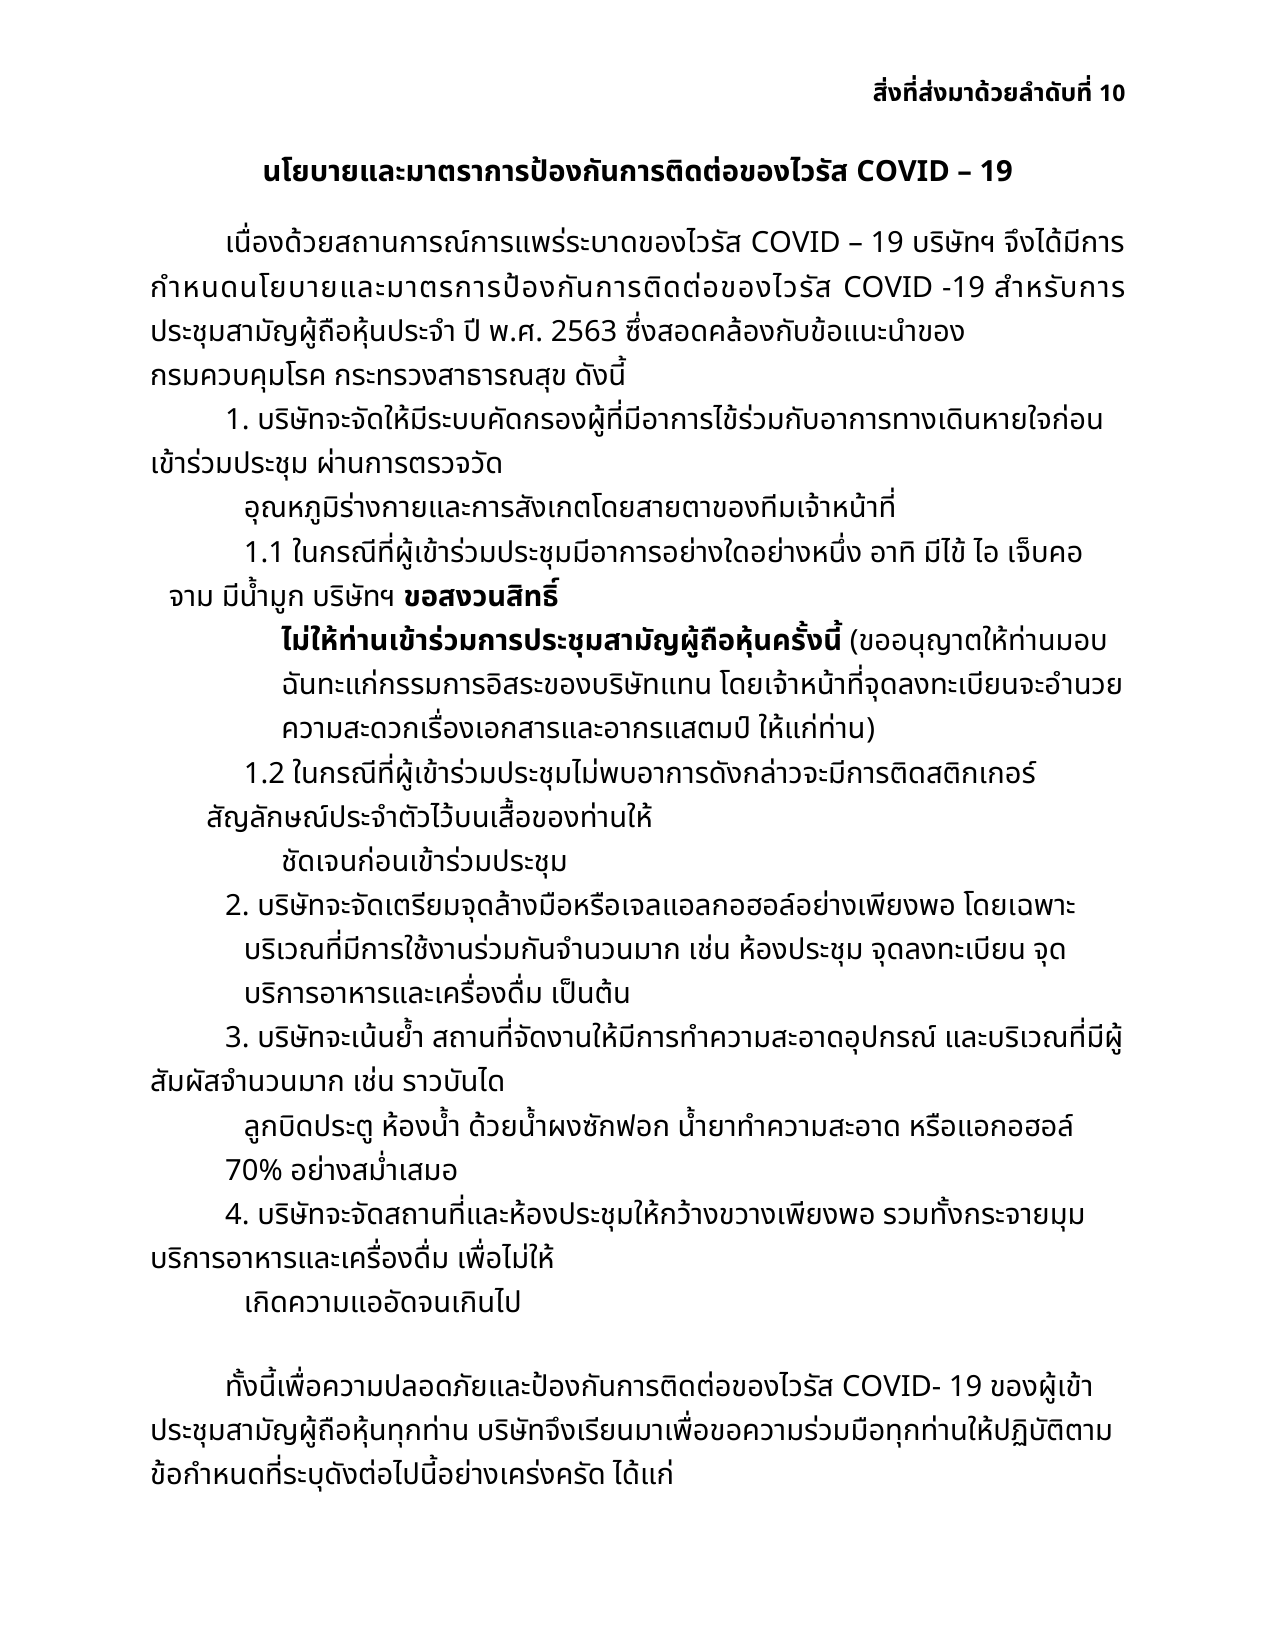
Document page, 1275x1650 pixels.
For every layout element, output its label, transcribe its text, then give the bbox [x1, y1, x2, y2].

text 2. บริษัทจะจัดเตรียมจุดล้างมือหรือเจลแอลกอฮอล์อย่างเพียงพอ โดยเฉพาะบริเวณที่มีการใช้งานร่วมกันจำนวนมาก เช่น ห้องประชุม จุดลงทะเบียน จุดบริการอาหารและเครื่องดื่ม เป็นต้น [225, 884, 1125, 1017]
text 1.1 ในกรณีที่ผู้เข้าร่วมประชุมมีอาการอย่างใดอย่างหนึ่ง อาทิ มีไข้ ไอ เจ็บคอ จาม มีน้ำมูก บริษัทฯ ขอสงวนสิทธิ์ [169, 531, 1125, 619]
text 3. บริษัทจะเน้นย้ำ สถานที่จัดงานให้มีการทำความสะอาดอุปกรณ์ และบริเวณที่มีผู้สัมผัสจำนวนมาก เช่น ราวบันได [150, 1017, 1125, 1105]
text ชัดเจนก่อนเข้าร่วมประชุม [225, 840, 1125, 884]
text อุณหภูมิร่างกายและการสังเกตโดยสายตาของทีมเจ้าหน้าที่ [225, 487, 1125, 531]
text ไม่ให้ท่านเข้าร่วมการประชุมสามัญผู้ถือหุ้นครั้งนี้ (ขออนุญาตให้ท่านมอบฉันทะแก่กรรมการอิสระของบริษัทแทน โดยเจ้าหน้าที่จุดลงทะเบียนจะอำนวยความสะดวกเรื่องเอกสารและอากรแสตมป์ ให้แก่ท่าน) [281, 619, 1125, 752]
text นโยบายและมาตราการป้องกันการติดต่อของไวรัส COVID – 19 [150, 150, 1125, 194]
text เกิดความแออัดจนเกินไป [225, 1282, 1125, 1326]
text เนื่องด้วยสถานการณ์การแพร่ระบาดของไวรัส COVID – 19 บริษัทฯ จึงได้มีการกำหนดนโยบายและมาตรการป้องกันการติดต่อของไวรัส COVID -19 สำหรับการประชุมสามัญผู้ถือหุ้นประจำ ปี พ.ศ. 2563 ซึ่งสอดคล้องกับข้อแนะนำของ [150, 222, 1125, 354]
text กรมควบคุมโรค กระทรวงสาธารณสุข ดังนี้ [150, 354, 1125, 398]
text 1.2 ในกรณีที่ผู้เข้าร่วมประชุมไม่พบอาการดังกล่าวจะมีการติดสติกเกอร์สัญลักษณ์ประจำตัวไว้บนเสื้อของท่านให้ [206, 752, 1125, 840]
text ทั้งนี้เพื่อความปลอดภัยและป้องกันการติดต่อของไวรัส COVID- 19 ของผู้เข้าประชุมสามัญผู้ถือหุ้นทุกท่าน บริษัทจึงเรียนมาเพื่อขอความร่วมมือทุกท่านให้ปฏิบัติตามข้อกำหนดที่ระบุดังต่อไปนี้อย่างเคร่งครัด ได้แก่ [150, 1365, 1125, 1498]
text ลูกบิดประตู ห้องน้ำ ด้วยน้ำผงซักฟอก น้ำยาทำความสะอาด หรือแอกอฮอล์ 70% อย่างสม่ำเสมอ [225, 1105, 1125, 1193]
text 1. บริษัทจะจัดให้มีระบบคัดกรองผู้ที่มีอาการไข้ร่วมกับอาการทางเดินหายใจก่อนเข้าร่วมประชุม ผ่านการตรวจวัด [150, 398, 1125, 487]
text 4. บริษัทจะจัดสถานที่และห้องประชุมให้กว้างขวางเพียงพอ รวมทั้งกระจายมุมบริการอาหารและเครื่องดื่ม เพื่อไม่ให้ [150, 1193, 1125, 1282]
